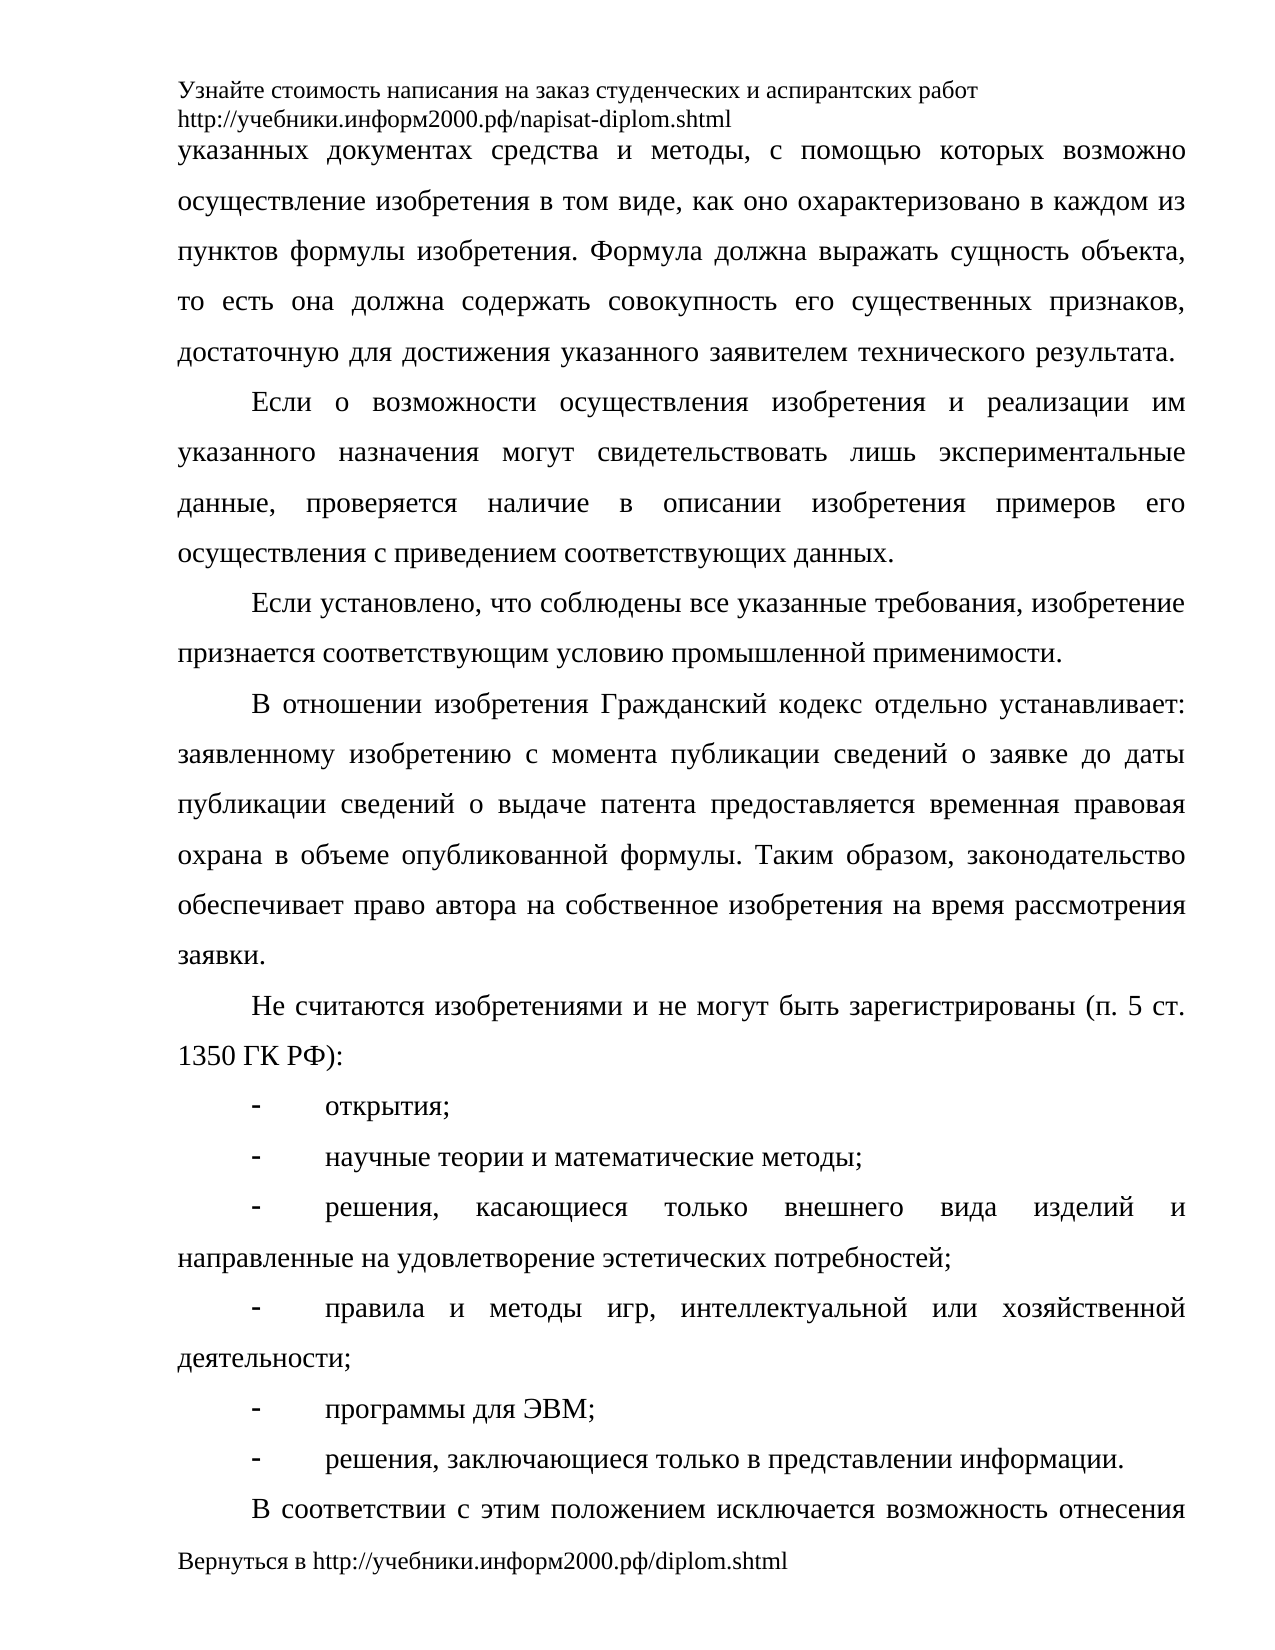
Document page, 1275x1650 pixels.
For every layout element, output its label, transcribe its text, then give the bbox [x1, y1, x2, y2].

text  решения, касающиеся только внешнего вида изделий и направленные на удовлетворение эстетических потребностей; [177, 1189, 1186, 1273]
text  научные теории и математические методы; [177, 1139, 1186, 1172]
text В отношении изобретения Гражданский кодекс отдельно устанавливает: заявленному изобретению с момента публикации сведений о заявке до даты публикации сведений о выдаче патента предоставляется временная правовая охрана в объеме опубликованной формулы. Таким образом, законодательство обеспечивает право автора на собственное изобретения на время рассмотрения заявки. [177, 686, 1186, 971]
text  решения, заключающиеся только в представлении информации. [177, 1441, 1186, 1475]
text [177, 132, 1186, 568]
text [177, 1492, 1186, 1525]
text Не считаются изобретениями и не могут быть зарегистрированы (п. 5 ст. 1350 ГК РФ): [177, 988, 1186, 1072]
text  открытия; [177, 1088, 1186, 1122]
text  правила и методы игр, интеллектуальной или хозяйственной деятельности; [177, 1290, 1186, 1374]
text Если установлено, что соблюдены все указанные требования, изобретение признается соответствующим условию промышленной применимости. [177, 585, 1186, 669]
text  программы для ЭВМ; [177, 1391, 1186, 1424]
